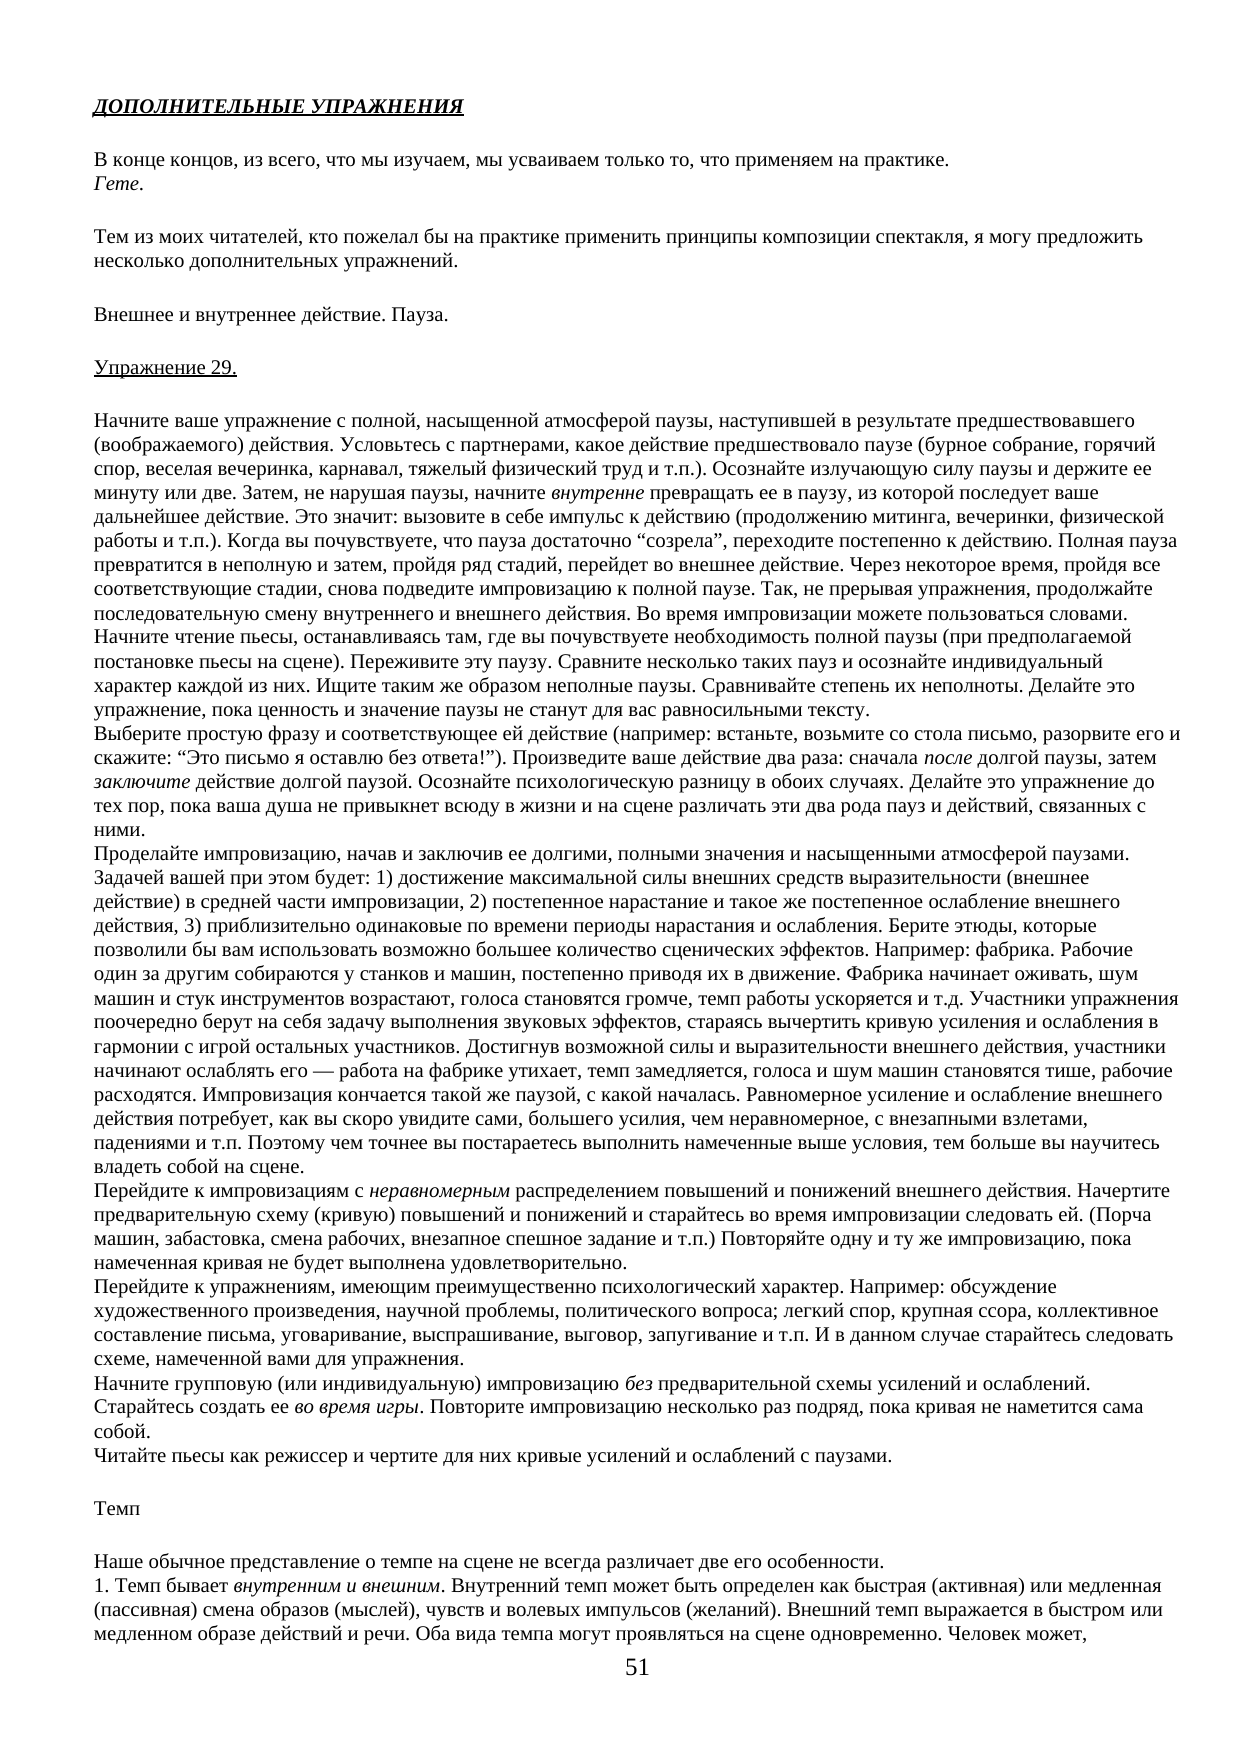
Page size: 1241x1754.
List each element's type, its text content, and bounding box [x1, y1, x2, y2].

text Тем из моих читателей, кто пожелал бы на практике применить принципы композиции спектакля, я могу предложить несколько дополнительных упражнений. [94, 224, 1181, 272]
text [94, 1549, 1181, 1645]
text ДОПОЛНИТЕЛЬНЫЕ УПРАЖНЕНИЯ [94, 94, 1181, 118]
text Внешнее и внутреннее действие. Пауза. [94, 301, 1181, 326]
text Темп [94, 1496, 1181, 1520]
text Упражнение 29. [94, 355, 1181, 379]
text В конце концов, из всего, что мы изучаем, мы усваиваем только то, что применяем на практике. Гете. [94, 147, 1181, 195]
text Начните ваше упражнение с полной, насыщенной атмосферой паузы, наступившей в результате предшествовавшего (воображаемого) действия. Условьтесь с партнерами, какое действие предшествовало паузе (бурное собрание, горячий спор, веселая вечеринка, карнавал, тяжелый физический труд и т.п.). Осознайте излучающую силу паузы и держите ее минуту или две. Затем, не нарушая паузы, начните внутренне превращать ее в паузу, из которой последует ваше дальнейшее действие. Это значит: вызовите в себе импульс к действию (продолжению митинга, вечеринки, физической работы и т.п.). Когда вы почувствуете, что пауза достаточно “созрела”, переходите постепенно к действию. Полная пауза превратится в неполную и затем, пройдя ряд стадий, перейдет во внешнее действие. Через некоторое время, пройдя все соответствующие стадии, снова подведите импровизацию к полной паузе. Так, не прерывая упражнения, продолжайте последовательную смену внутреннего и внешнего действия. Во время импровизации можете пользоваться словами. Начните чтение пьесы, останавливаясь там, где вы почувствуете необходимость полной паузы (при предполагаемой постановке пьесы на сцене). Переживите эту паузу. Сравните несколько таких пауз и осознайте индивидуальный характер каждой из них. Ищите таким же образом неполные паузы. Сравнивайте степень их неполноты. Делайте это упражнение, пока ценность и значение паузы не станут для вас равносильными тексту. Выберите простую фразу и соответствующее ей действие (например: встаньте, возьмите со стола письмо, разорвите его и скажите: “Это письмо я оставлю без ответа!”). Произведите ваше действие два раза: сначала после долгой паузы, затем заключите действие долгой паузой. Осознайте психологическую разницу в обоих случаях. Делайте это упражнение до тех пор, пока ваша душа не привыкнет всюду в жизни и на сцене различать эти два рода пауз и действий, связанных с ними. Проделайте импровизацию, начав и заключив ее долгими, полными значения и насыщенными атмосферой паузами. Задачей вашей при этом будет: 1) достижение максимальной силы внешних средств выразительности (внешнее действие) в средней части импровизации, 2) постепенное нарастание и такое же постепенное ослабление внешнего действия, 3) приблизительно одинаковые по времени периоды нарастания и ослабления. Берите этюды, которые позволили бы вам использовать возможно большее количество сценических эффектов. Например: фабрика. Рабочие один за другим собираются у станков и машин, постепенно приводя их в движение. Фабрика начинает оживать, шум машин и стук инструментов возрастают, голоса становятся громче, темп работы ускоряется и т.д. Участники упражнения поочередно берут на себя задачу выполнения звуковых эффектов, стараясь вычертить кривую усиления и ослабления в гармонии с игрой остальных участников. Достигнув возможной силы и выразительности внешнего действия, участники начинают ослаблять его — работа на фабрике утихает, темп замедляется, голоса и шум машин становятся тише, рабочие расходятся. Импровизация кончается такой же паузой, с какой началась. Равномерное усиление и ослабление внешнего действия потребует, как вы скоро увидите сами, большего усилия, чем неравномерное, с внезапными взлетами, падениями и т.п. Поэтому чем точнее вы постараетесь выполнить намеченные выше условия, тем больше вы научитесь владеть собой на сцене. Перейдите к импровизациям с неравномерным распределением повышений и понижений внешнего действия. Начертите предварительную схему (кривую) повышений и понижений и старайтесь во время импровизации следовать ей. (Порча машин, забастовка, смена рабочих, внезапное спешное задание и т.п.) Повторяйте одну и ту же импровизацию, пока намеченная кривая не будет выполнена удовлетворительно. Перейдите к упражнениям, имеющим преимущественно психологический характер. Например: обсуждение художественного произведения, научной проблемы, политического вопроса; легкий спор, крупная ссора, коллективное составление письма, уговаривание, выспрашивание, выговор, запугивание и т.п. И в данном случае старайтесь следовать схеме, намеченной вами для упражнения. Начните групповую (или индивидуальную) импровизацию без предварительной схемы усилений и ослаблений. Старайтесь создать ее во время игры. Повторите импровизацию несколько раз подряд, пока кривая не наметится сама собой. Читайте пьесы как режиссер и чертите для них кривые усилений и ослаблений с паузами. [94, 408, 1181, 1467]
